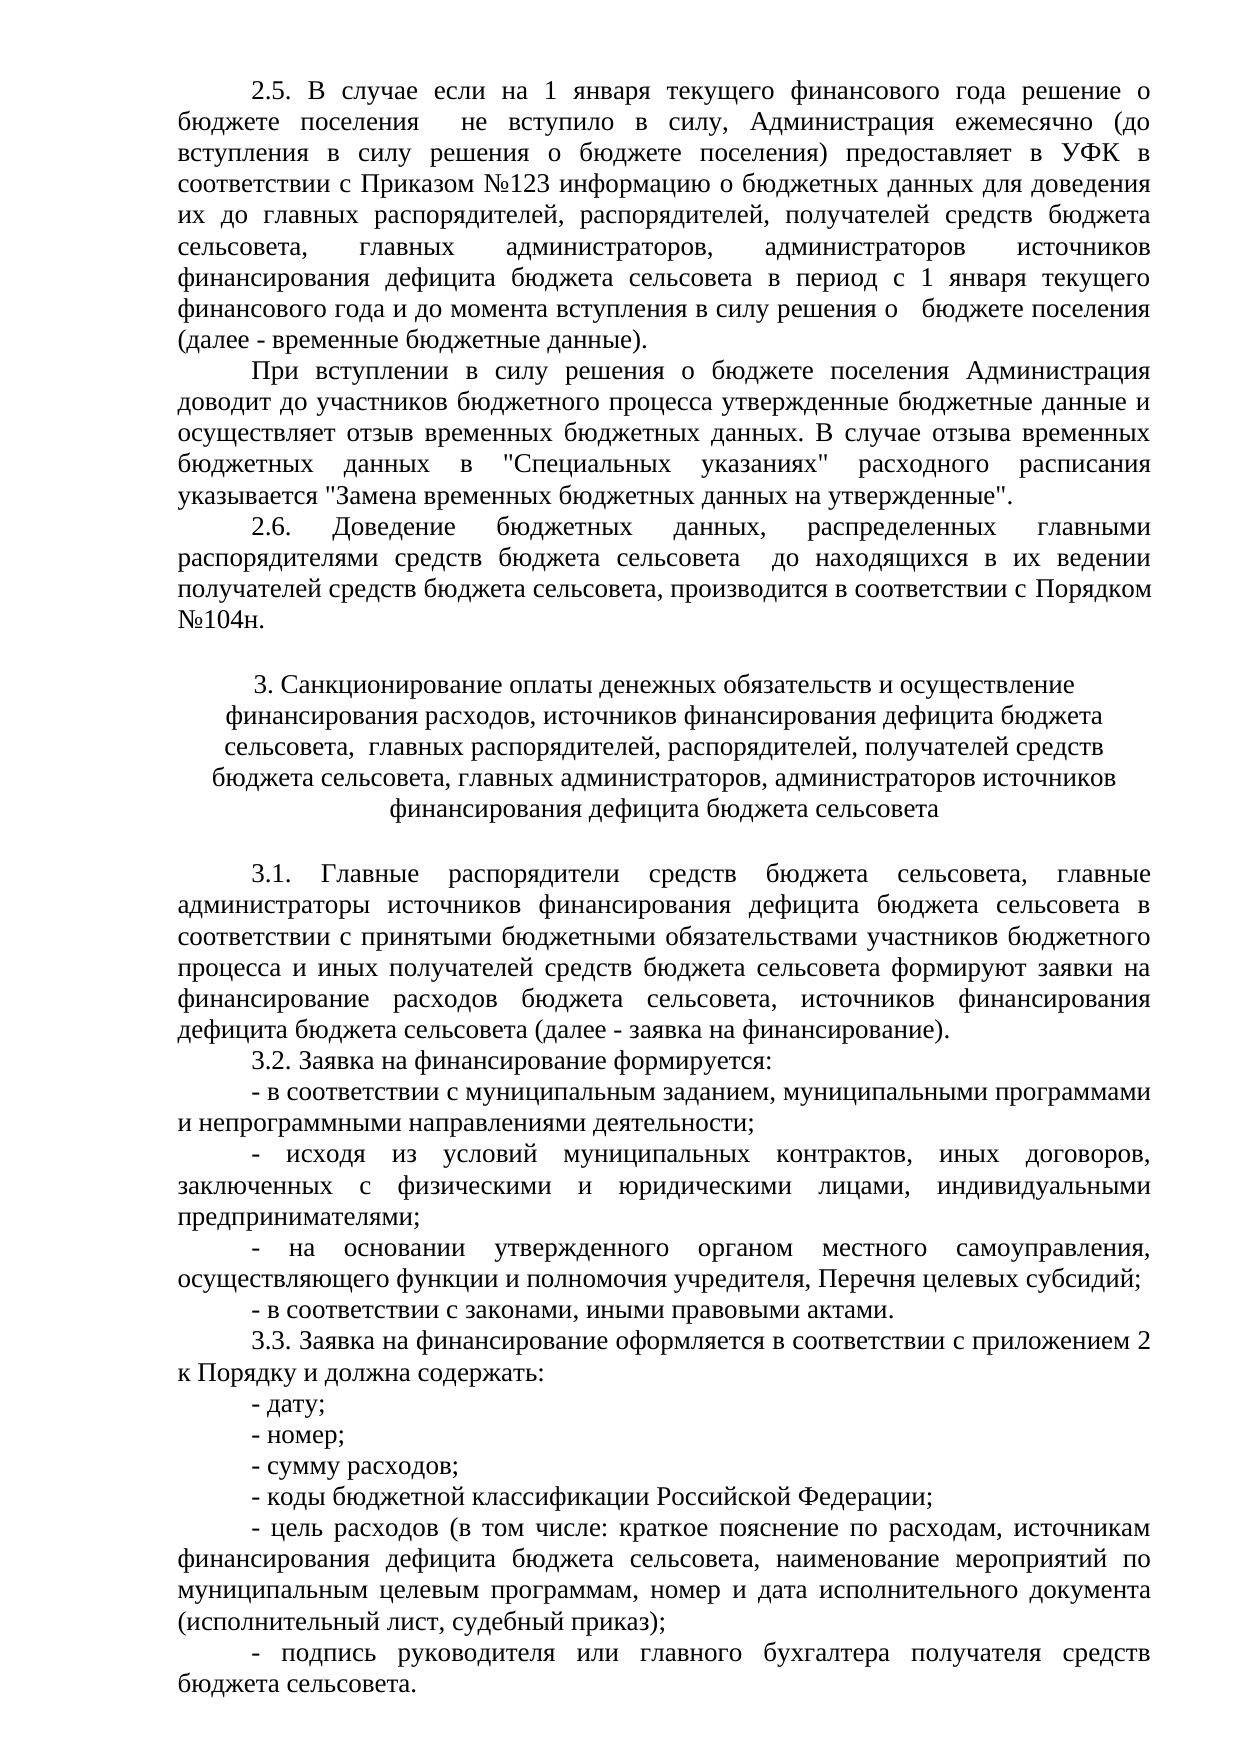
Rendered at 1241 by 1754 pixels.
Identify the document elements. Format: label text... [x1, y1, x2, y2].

text 3.3. Заявка на финансирование оформляется в соответствии с приложением 2 к Порядку и должна содержать: [177, 1324, 1152, 1387]
text 3.2. Заявка на финансирование формируется: [177, 1044, 1152, 1075]
text - в соответствии с законами, иными правовыми актами. [177, 1293, 1152, 1324]
text 2.5. В случае если на 1 января текущего финансового года решение о бюджете поселения не вступило в силу, Администрация ежемесячно (до вступления в силу решения о бюджете поселения) предоставляет в УФК в соответствии с Приказом №123 информацию о бюджетных данных для доведения их до главных распорядителей, распорядителей, получателей средств бюджета сельсовета, главных администраторов, администраторов источников финансирования дефицита бюджета сельсовета в период с 1 января текущего финансового года и до момента вступления в силу решения о бюджете поселения (далее - временные бюджетные данные). [177, 74, 1152, 354]
text - исходя из условий муниципальных контрактов, иных договоров, заключенных с физическими и юридическими лицами, индивидуальными предпринимателями; [177, 1138, 1152, 1231]
text - на основании утвержденного органом местного самоуправления, осуществляющего функции и полномочия учредителя, Перечня целевых субсидий; [177, 1231, 1152, 1293]
text - сумму расходов; [177, 1449, 1152, 1480]
text - цель расходов (в том числе: краткое пояснение по расходам, источникам финансирования дефицита бюджета сельсовета, наименование мероприятий по муниципальным целевым программам, номер и дата исполнительного документа (исполнительный лист, судебный приказ); [177, 1511, 1152, 1636]
text 3. Санкционирование оплаты денежных обязательств и осуществление финансирования расходов, источников финансирования дефицита бюджета сельсовета, главных распорядителей, распорядителей, получателей средств бюджета сельсовета, главных администраторов, администраторов источников финансирования дефицита бюджета сельсовета [177, 668, 1152, 824]
text При вступлении в силу решения о бюджете поселения Администрация доводит до участников бюджетного процесса утвержденные бюджетные данные и осуществляет отзыв временных бюджетных данных. В случае отзыва временных бюджетных данных в "Специальных указаниях" расходного расписания указывается "Замена временных бюджетных данных на утвержденные". [177, 354, 1152, 510]
text 3.1. Главные распорядители средств бюджета сельсовета, главные администраторы источников финансирования дефицита бюджета сельсовета в соответствии с принятыми бюджетными обязательствами участников бюджетного процесса и иных получателей средств бюджета сельсовета формируют заявки на финансирование расходов бюджета сельсовета, источников финансирования дефицита бюджета сельсовета (далее - заявка на финансирование). [177, 857, 1152, 1044]
text - номер; [177, 1418, 1152, 1449]
text 2.6. Доведение бюджетных данных, распределенных главными распорядителями средств бюджета сельсовета до находящихся в их ведении получателей средств бюджета сельсовета, производится в соответствии с Порядком №104н. [177, 510, 1152, 634]
text - подпись руководителя или главного бухгалтера получателя средств бюджета сельсовета. [177, 1636, 1152, 1698]
text - коды бюджетной классификации Российской Федерации; [177, 1480, 1152, 1511]
text - дату; [177, 1387, 1152, 1418]
text - в соответствии с муниципальным заданием, муниципальными программами и непрограммными направлениями деятельности; [177, 1075, 1152, 1138]
